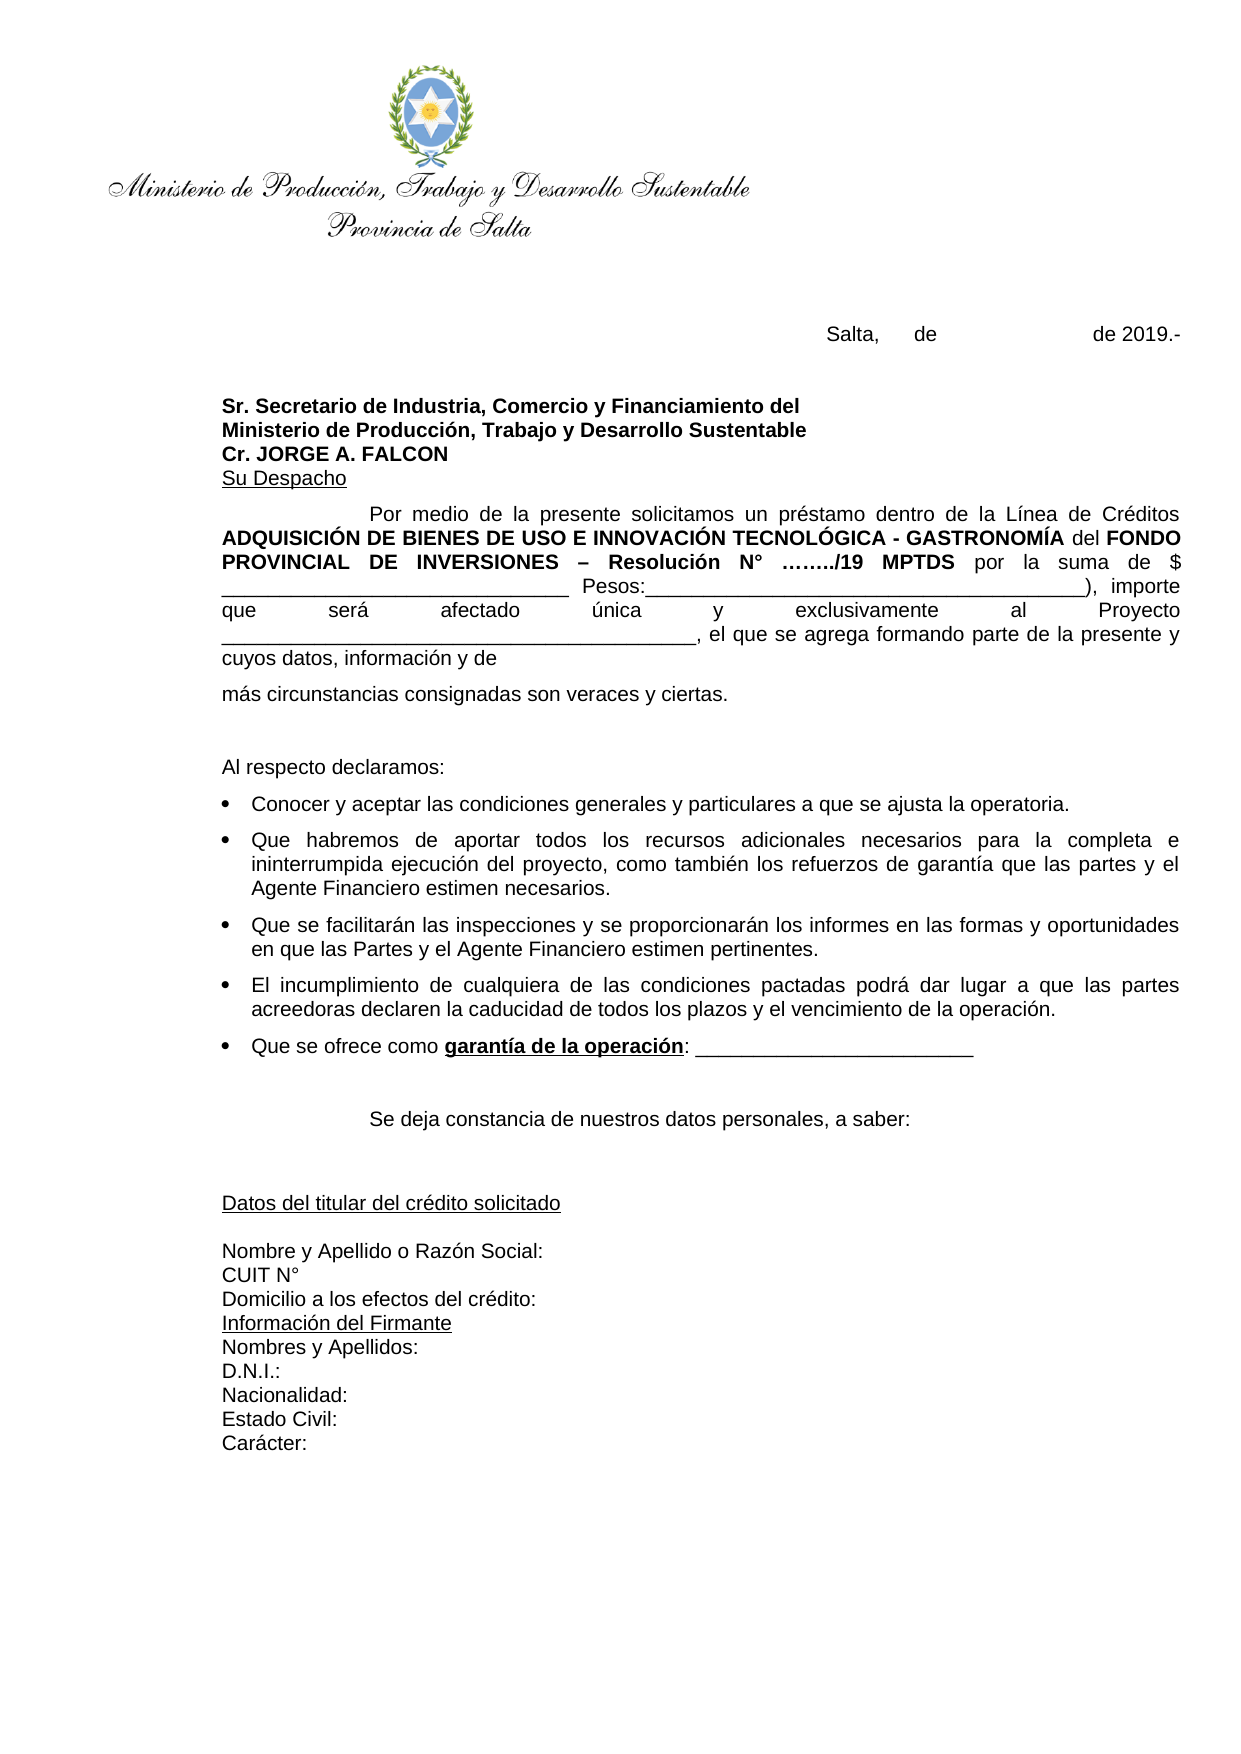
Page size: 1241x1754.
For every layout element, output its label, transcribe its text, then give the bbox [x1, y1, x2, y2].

text Domicilio a los efectos del crédito: [222, 1287, 1181, 1311]
text Carácter: [222, 1431, 1181, 1454]
text Se deja constancia de nuestros datos personales, a saber: [222, 1107, 1181, 1131]
text Cr. JORGE A. FALCON [222, 442, 1181, 466]
text Al respecto declaramos: [222, 755, 1181, 779]
list Conocer y aceptar las condiciones generales y particulares a que se ajusta la operatoria. [222, 792, 1181, 816]
text Ministerio de Producción, Trabajo y Desarrollo Sustentable [222, 418, 1181, 442]
text Información del Firmante [222, 1311, 1181, 1335]
text Su Despacho [222, 466, 1181, 489]
list Que se facilitarán las inspecciones y se proporcionarán los informes en las formas y oportunidades en que las Partes y el Agente Financiero estimen pertinentes. [222, 913, 1181, 961]
list Que habremos de aportar todos los recursos adicionales necesarios para la completa e ininterrumpida ejecución del proyecto, como también los refuerzos de garantía que las partes y el Agente Financiero estimen necesarios. [222, 828, 1181, 900]
text D.N.I.: [222, 1359, 1181, 1383]
text Nombres y Apellidos: [222, 1335, 1181, 1359]
text Datos del titular del crédito solicitado [222, 1191, 1181, 1215]
list El incumplimiento de cualquiera de las condiciones pactadas podrá dar lugar a que las partes acreedoras declaren la caducidad de todos los plazos y el vencimiento de la operación. [222, 973, 1181, 1021]
list Que se ofrece como garantía de la operación: ________________________ [222, 1034, 1181, 1058]
text más circunstancias consignadas son veraces y ciertas. [222, 682, 1181, 706]
text Por medio de la presente solicitamos un préstamo dentro de la Línea de Créditos ADQUISICIÓN DE BIENES DE USO E INNOVACIÓN TECNOLÓGICA - GASTRONOMÍA del FONDO PROVINCIAL DE INVERSIONES – Resolución N° ……../19 MPTDS por la suma de $ ______________________________ Pesos:______________________________________), importe que será afectado única y exclusivamente al Proyecto _________________________________________, el que se agrega formando parte de la presente y cuyos datos, información y de [222, 502, 1181, 670]
text Nombre y Apellido o Razón Social: [222, 1239, 1181, 1263]
text Sr. Secretario de Industria, Comercio y Financiamiento del [222, 394, 1181, 418]
picture [68, 64, 778, 242]
text Nacionalidad: [222, 1383, 1181, 1407]
text Estado Civil: [222, 1407, 1181, 1431]
text Salta, de de 2019.- [222, 322, 1181, 346]
text CUIT N° [222, 1263, 1181, 1287]
